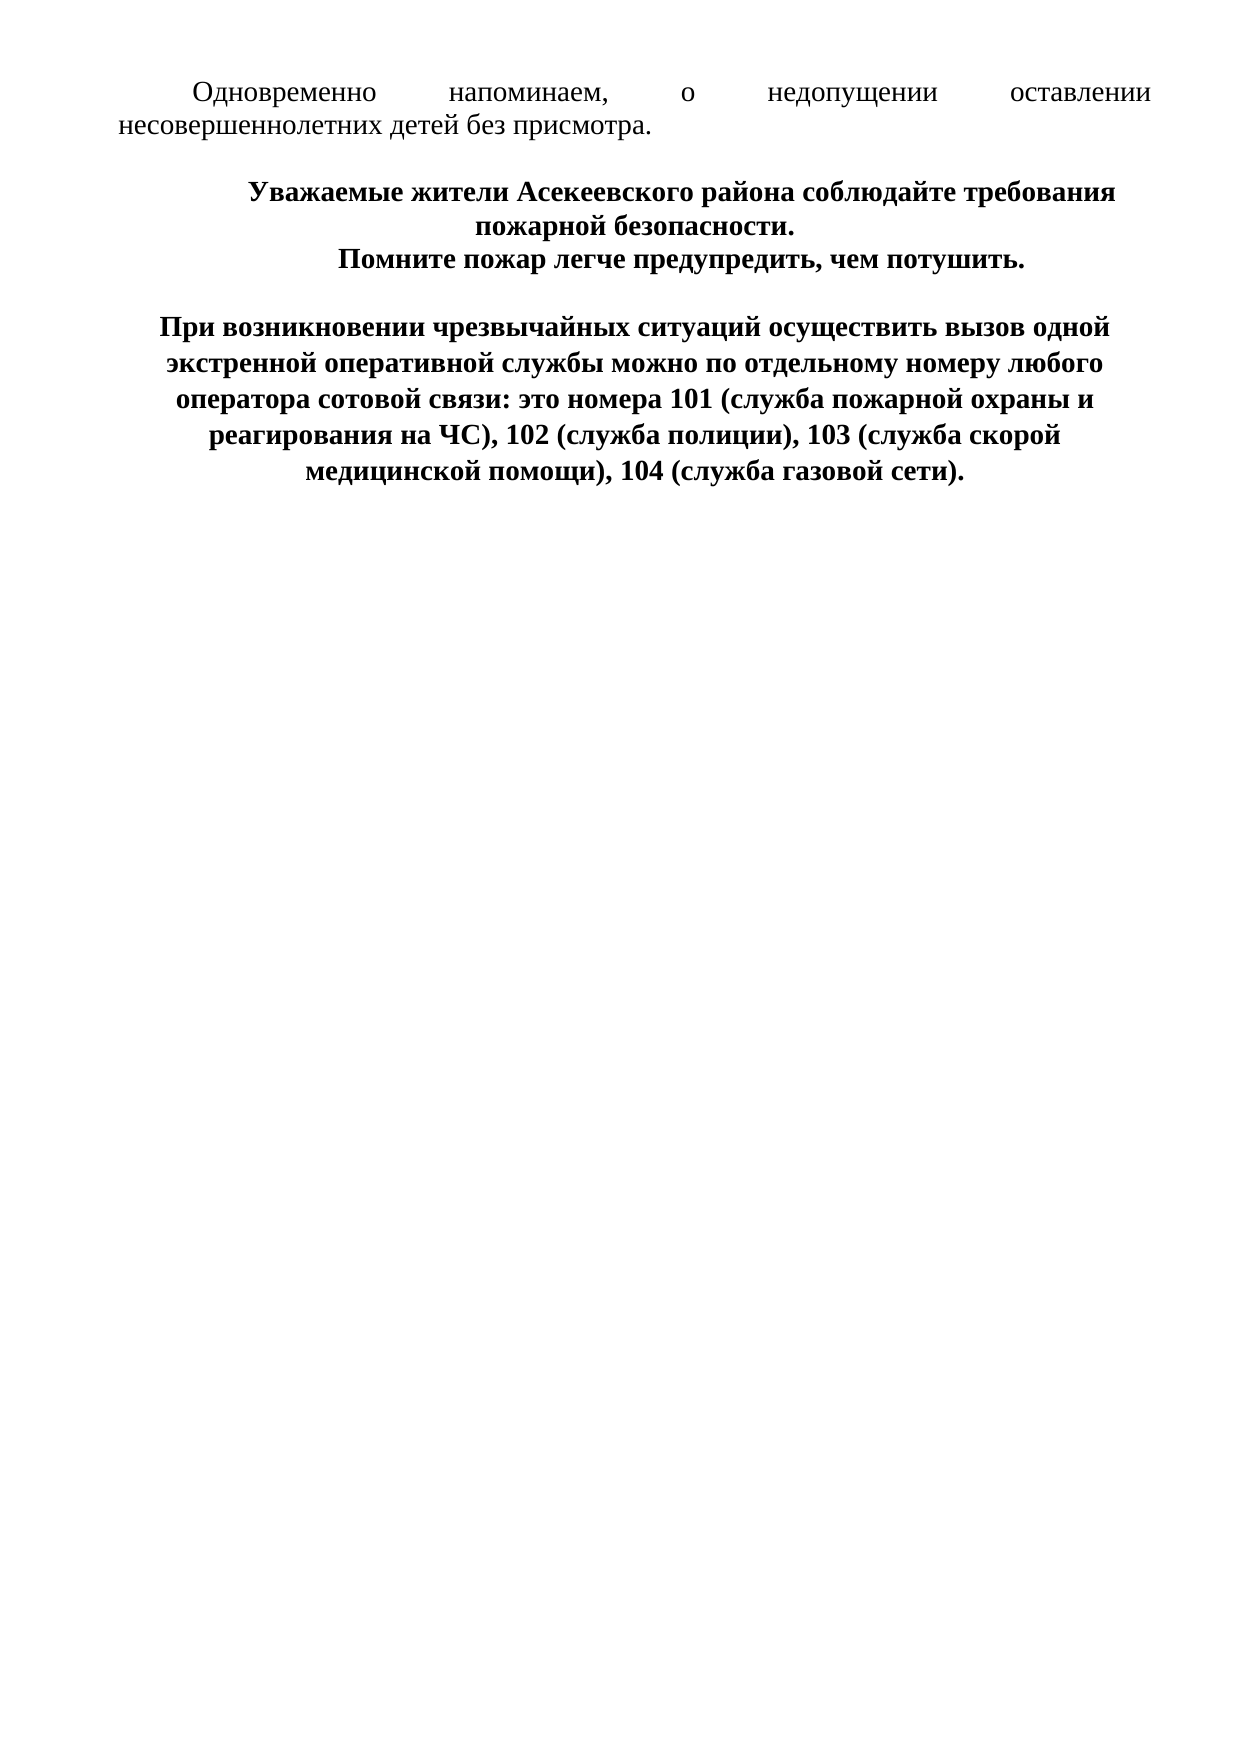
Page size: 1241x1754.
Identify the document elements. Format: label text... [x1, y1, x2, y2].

text Помните пожар легче предупредить, чем потушить. [118, 242, 1152, 275]
text Уважаемые жители Асекеевского района соблюдайте требования пожарной безопасности. [118, 174, 1152, 242]
text Одновременно напоминаем, о недопущении оставлении несовершеннолетних детей без присмотра. [118, 74, 1152, 141]
text При возникновении чрезвычайных ситуаций осуществить вызов одной экстренной оперативной службы можно по отдельному номеру любого оператора сотовой связи: это номера 101 (служба пожарной охраны и реагирования на ЧС), 102 (служба полиции), 103 (служба скорой медицинской помощи), 104 (служба газовой сети). [118, 309, 1152, 487]
